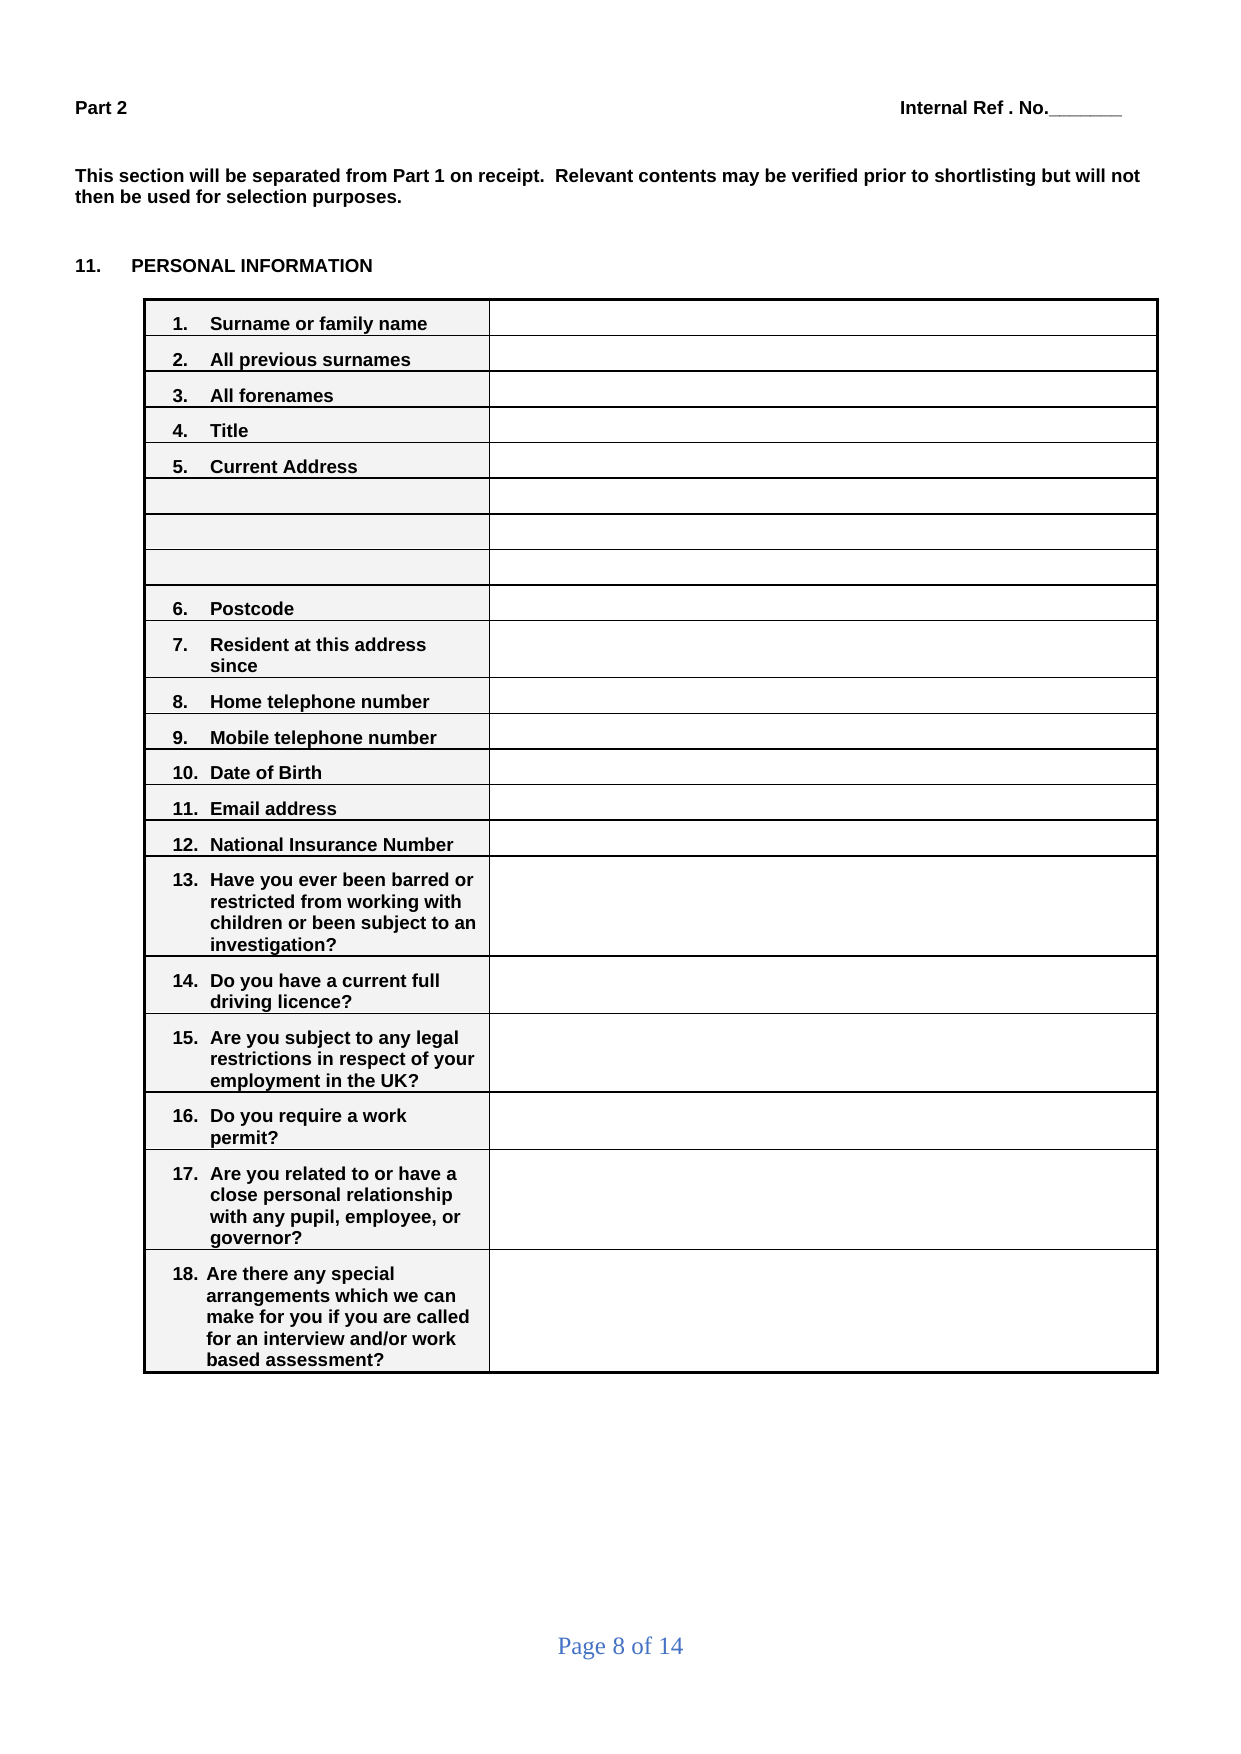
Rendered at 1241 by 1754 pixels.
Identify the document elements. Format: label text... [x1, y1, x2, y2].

table_cell Do you require a work permit? [146, 1093, 489, 1148]
table_cell Date of Birth [146, 750, 489, 784]
table_header [490, 301, 1156, 335]
table_cell Have you ever been barred or restricted from working with children or been subject to an investigation? [146, 857, 489, 955]
table_cell National Insurance Number [146, 821, 489, 855]
table_cell [490, 515, 1156, 548]
table_cell Mobile telephone number [146, 714, 489, 748]
table_cell [490, 621, 1156, 677]
table_cell Email address [146, 785, 489, 819]
table_cell Resident at this address since [146, 621, 489, 677]
table_cell [490, 678, 1156, 712]
table_cell [146, 515, 489, 548]
text 11. PERSONAL INFORMATION [75, 254, 1165, 276]
table_cell [490, 1250, 1156, 1371]
table_cell Title [146, 408, 489, 442]
table_cell [490, 1150, 1156, 1249]
text This section will be separated from Part 1 on receipt. Relevant contents may be verified prior to shortlisting but will not then be used for selection purposes. [75, 165, 1165, 208]
table_cell [146, 550, 489, 584]
table_cell Current Address [146, 443, 489, 477]
table_header Surname or family name [146, 301, 489, 335]
table_cell [490, 408, 1156, 442]
table_cell [146, 479, 489, 513]
table_cell Do you have a current full driving licence? [146, 957, 489, 1012]
table_cell [490, 821, 1156, 855]
table_cell [490, 479, 1156, 513]
table_cell [490, 443, 1156, 477]
table_cell [490, 957, 1156, 1012]
table_cell Home telephone number [146, 678, 489, 712]
table_cell 18. Are there any special arrangements which we can make for you if you are called for an interview and/or work based assessment? [146, 1250, 489, 1371]
table_cell [490, 1093, 1156, 1148]
table_cell [490, 1014, 1156, 1091]
table_cell [490, 336, 1156, 370]
table_cell All forenames [146, 372, 489, 406]
table_cell Postcode [146, 586, 489, 620]
table_cell [490, 785, 1156, 819]
table_cell [490, 714, 1156, 748]
table_cell [490, 857, 1156, 955]
text Part 2 Internal Ref . No._______ [75, 97, 1164, 118]
table_cell All previous surnames [146, 336, 489, 370]
table_cell [490, 550, 1156, 584]
table_cell 17. Are you related to or have a close personal relationship with any pupil, employee, or governor? [146, 1150, 489, 1249]
table_cell [490, 750, 1156, 784]
table_cell [490, 372, 1156, 406]
table_cell Are you subject to any legal restrictions in respect of your employment in the UK? [146, 1014, 489, 1091]
table_cell [490, 586, 1156, 620]
